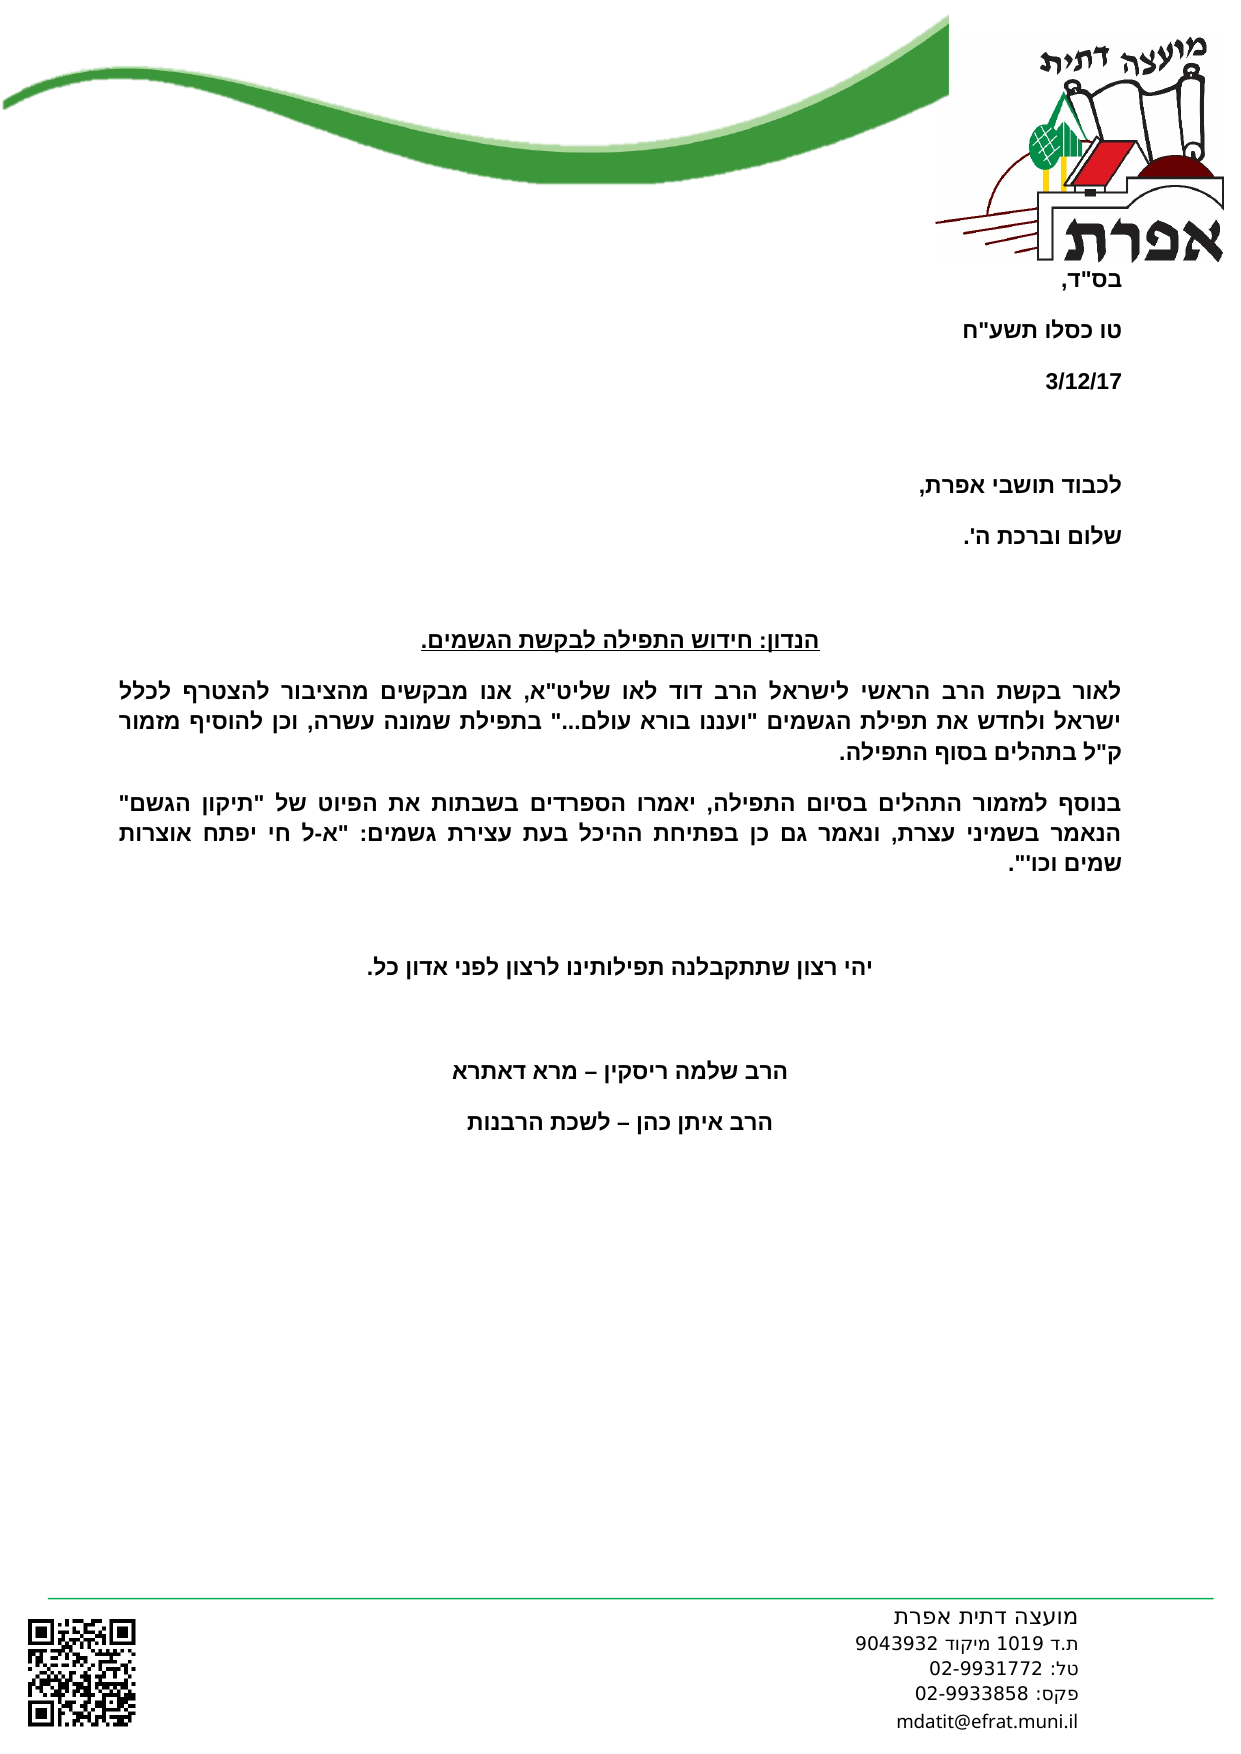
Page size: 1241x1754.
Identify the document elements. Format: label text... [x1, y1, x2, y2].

text שלום וברכת ה'. [118, 523, 1122, 549]
picture [20, 1611, 143, 1734]
text טו כסלו תשע"ח [118, 317, 1122, 343]
text הנדון: חידוש התפילה לבקשת הגשמים. [118, 627, 1122, 653]
text בנוסף למזמור התהלים בסיום התפילה, יאמרו הספרדים בשבתות את הפיוט של "תיקון הגשם" הנאמר בשמיני עצרת, ונאמר גם כן בפתיחת ההיכל בעת עצירת גשמים: "א-ל חי יפתח אוצרות שמים וכו'". [118, 789, 1122, 876]
text יהי רצון שתתקבלנה תפילותינו לרצון לפני אדון כל. [118, 954, 1122, 980]
text לאור בקשת הרב הראשי לישראל הרב דוד לאו שליט"א, אנו מבקשים מהציבור להצטרף לכלל ישראל ולחדש את תפילת הגשמים "ועננו בורא עולם..." בתפילת שמונה עשרה, וכן להוסיף מזמור ק"ל בתהלים בסוף התפילה. [118, 678, 1122, 765]
text לכבוד תושבי אפרת, [118, 472, 1122, 498]
picture [0, 11, 1224, 263]
text הרב שלמה ריסקין – מרא דאתרא [118, 1058, 1122, 1084]
text 3/12/17 [118, 368, 1122, 394]
text הרב איתן כהן – לשכת הרבנות [118, 1109, 1122, 1136]
text בס"ד, [118, 266, 1122, 292]
